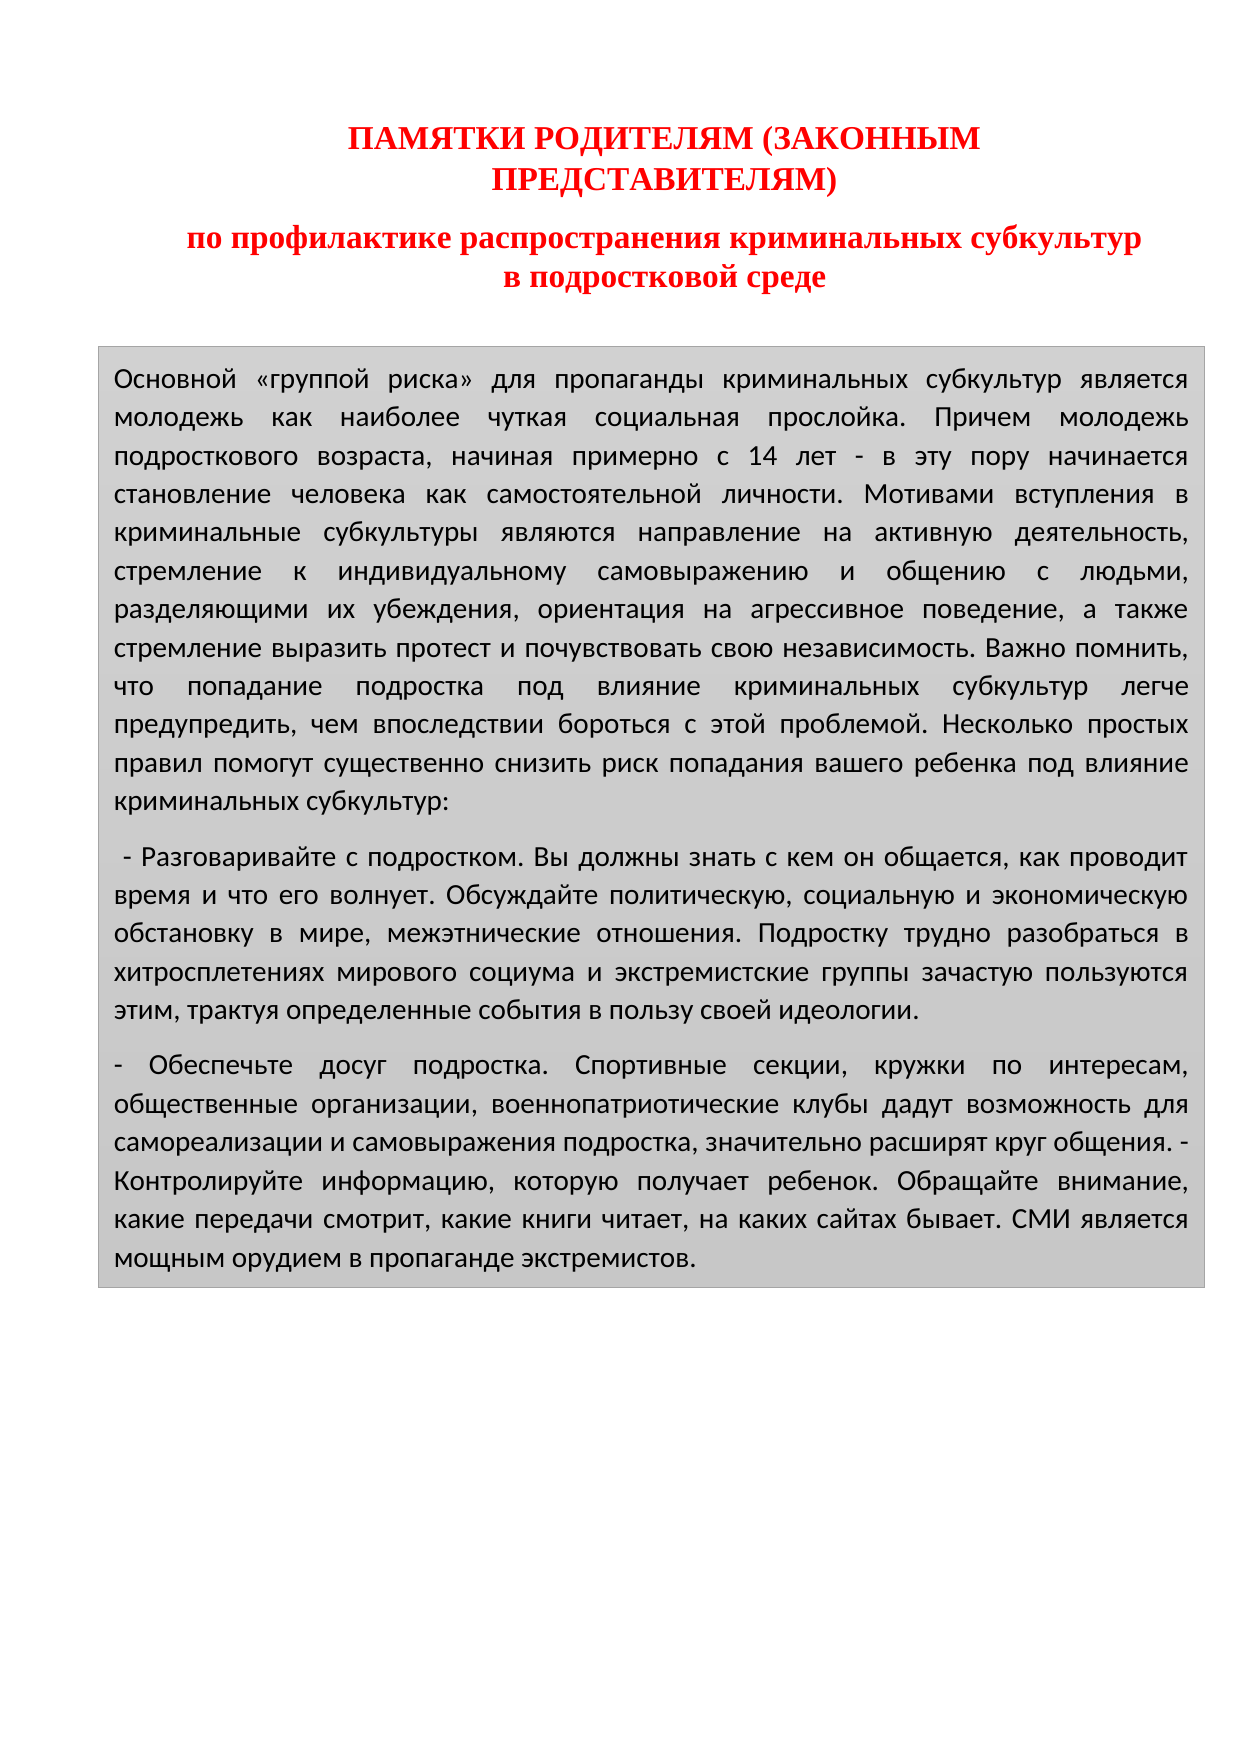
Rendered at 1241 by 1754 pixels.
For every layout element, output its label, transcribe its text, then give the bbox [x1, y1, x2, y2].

text ПАМЯТКИ РОДИТЕЛЯМ (ЗАКОННЫМ ПРЕДСТАВИТЕЛЯМ) [177, 118, 1152, 198]
text в подростковой среде [177, 256, 1152, 294]
text по профилактике распространения криминальных субкультур [177, 217, 1152, 256]
